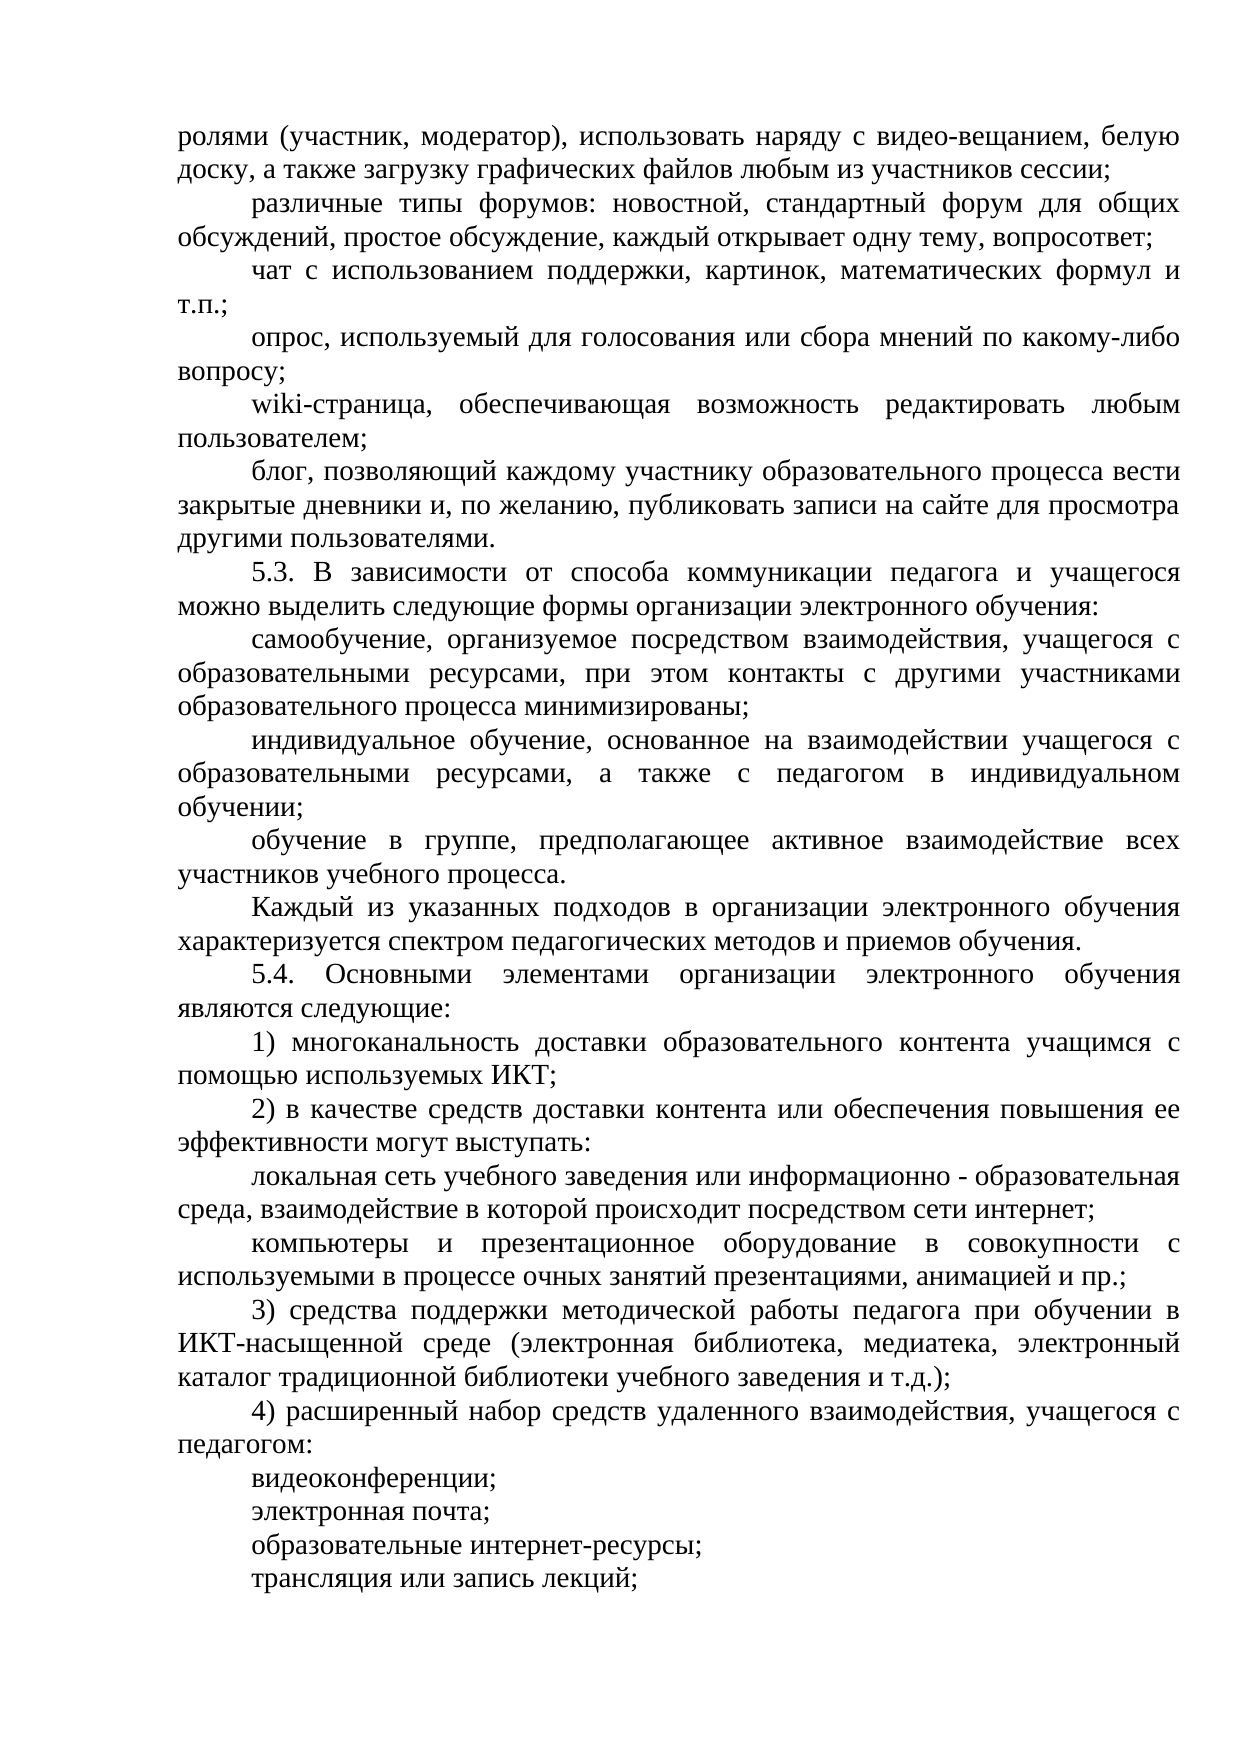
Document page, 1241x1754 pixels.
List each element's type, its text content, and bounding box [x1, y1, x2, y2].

text чат с использованием поддержки, картинок, математических формул и т.п.; [177, 252, 1181, 319]
text обучение в группе, предполагающее активное взаимодействие всех участников учебного процесса. [177, 822, 1181, 889]
text компьютеры и презентационное оборудование в совокупности с используемыми в процессе очных занятий презентациями, анимацией и пр.; [177, 1225, 1181, 1292]
text локальная сеть учебного заведения или информационно - образовательная среда, взаимодействие в которой происходит посредством сети интернет; [177, 1158, 1181, 1225]
text трансляция или запись лекций; [177, 1560, 1181, 1594]
text wiki-страница, обеспечивающая возможность редактировать любым пользователем; [177, 386, 1181, 453]
text 4) расширенный набор средств удаленного взаимодействия, учащегося с педагогом: [177, 1393, 1181, 1460]
text 1) многоканальность доставки образовательного контента учащимся с помощью используемых ИКТ; [177, 1024, 1181, 1091]
text 5.4. Основными элементами организации электронного обучения являются следующие: [177, 957, 1181, 1024]
text 2) в качестве средств доставки контента или обеспечения повышения ее эффективности могут выступать: [177, 1091, 1181, 1158]
text блог, позволяющий каждому участнику образовательного процесса вести закрытые дневники и, по желанию, публиковать записи на сайте для просмотра другими пользователями. [177, 453, 1181, 554]
text образовательные интернет-ресурсы; [177, 1527, 1181, 1560]
text видеоконференции; [177, 1460, 1181, 1493]
text 3) средства поддержки методической работы педагога при обучении в ИКТ-насыщенной среде (электронная библиотека, медиатека, электронный каталог традиционной библиотеки учебного заведения и т.д.); [177, 1292, 1181, 1393]
text индивидуальное обучение, основанное на взаимодействии учащегося с образовательными ресурсами, а также с педагогом в индивидуальном обучении; [177, 722, 1181, 822]
text самообучение, организуемое посредством взаимодействия, учащегося с образовательными ресурсами, при этом контакты с другими участниками образовательного процесса минимизированы; [177, 621, 1181, 722]
text электронная почта; [177, 1493, 1181, 1527]
text 5.3. В зависимости от способа коммуникации педагога и учащегося можно выделить следующие формы организации электронного обучения: [177, 554, 1181, 621]
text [177, 118, 1181, 185]
text Каждый из указанных подходов в организации электронного обучения характеризуется спектром педагогических методов и приемов обучения. [177, 889, 1181, 957]
text опрос, используемый для голосования или сбора мнений по какому-либо вопросу; [177, 319, 1181, 386]
text различные типы форумов: новостной, стандартный форум для общих обсуждений, простое обсуждение, каждый открывает одну тему, вопросответ; [177, 185, 1181, 252]
